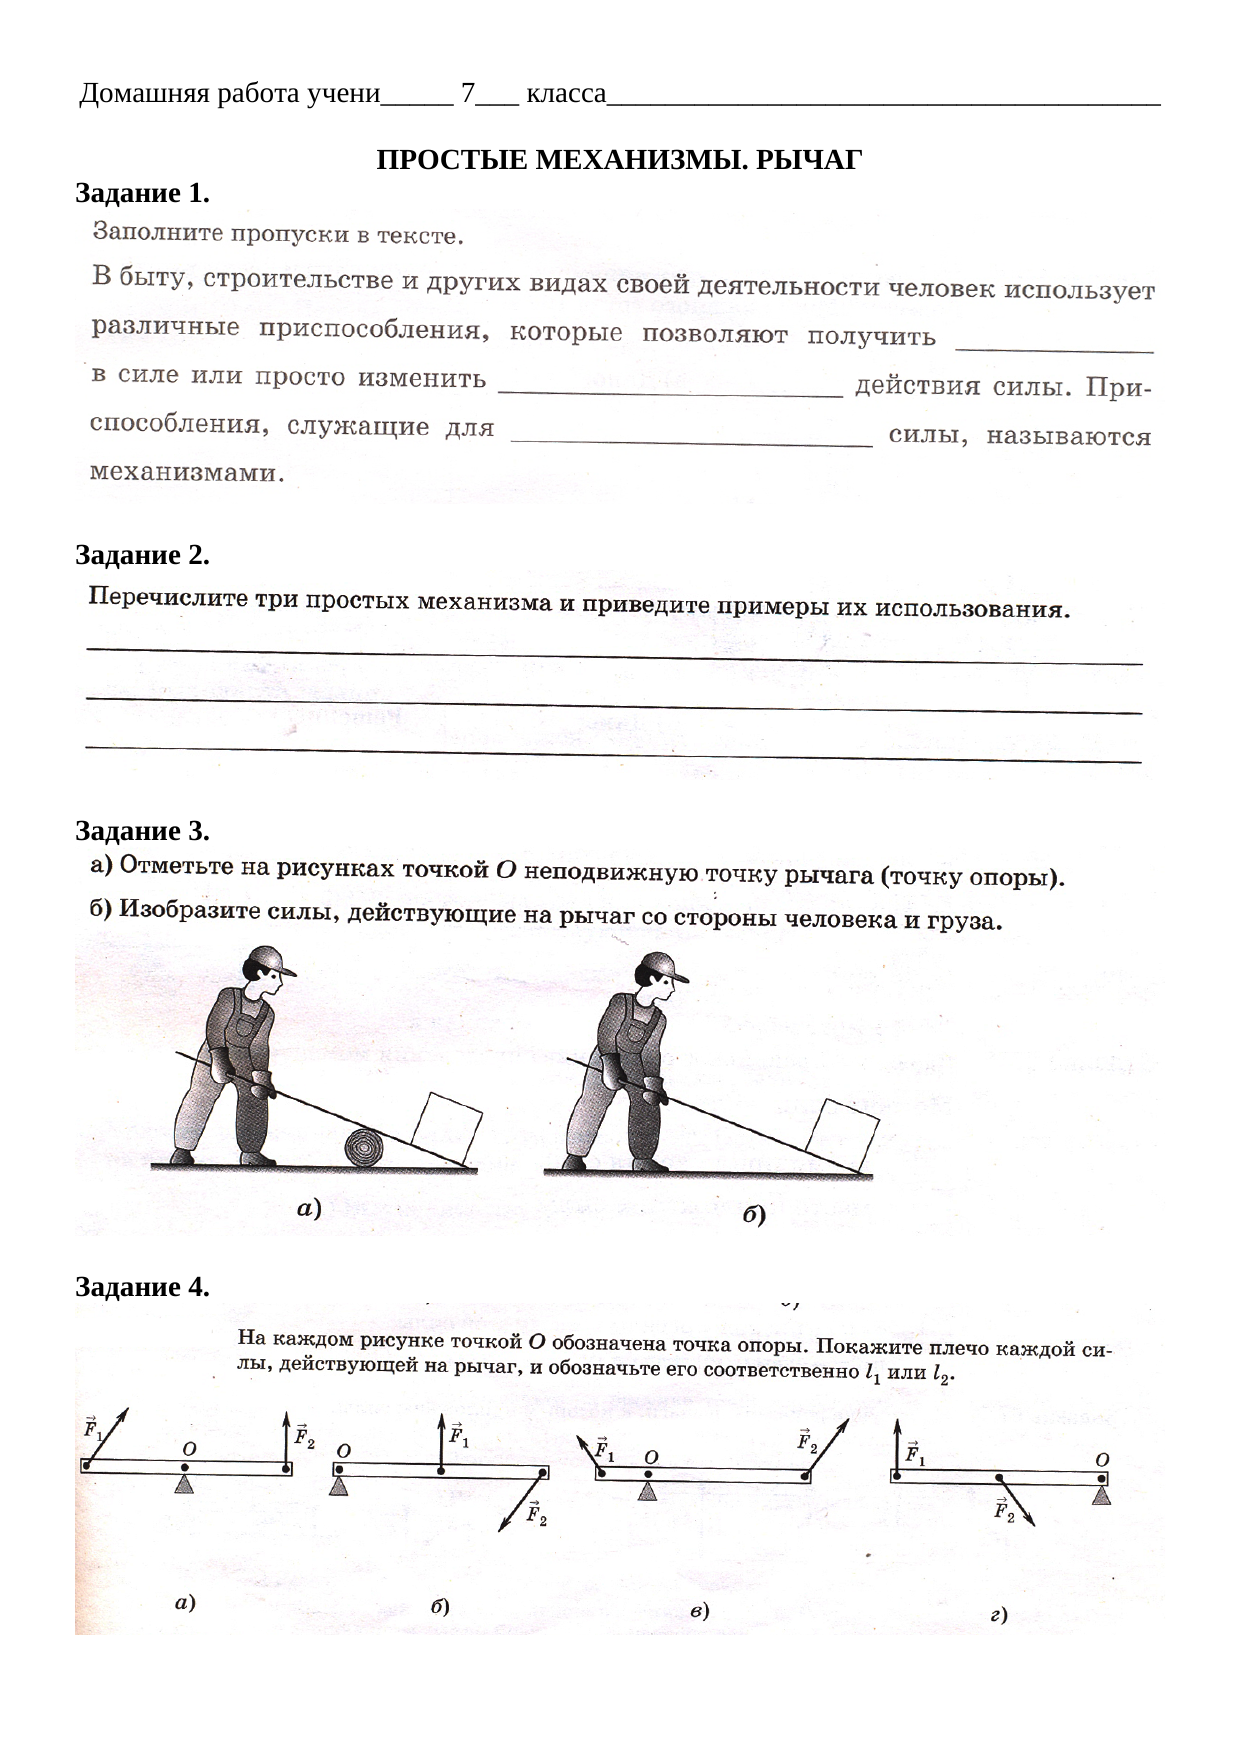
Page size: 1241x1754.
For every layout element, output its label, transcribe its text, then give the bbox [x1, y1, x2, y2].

text Задание 4. [75, 1269, 1165, 1303]
text ПРОСТЫЕ МЕХАНИЗМЫ. РЫЧАГ [75, 142, 1165, 176]
picture [75, 1303, 1166, 1635]
text Задание 1. [75, 176, 1165, 209]
text Задание 2. [75, 537, 1165, 570]
picture [75, 846, 1166, 1236]
text Задание 3. [75, 813, 1165, 846]
picture [75, 570, 1166, 780]
text Домашняя работа учени_____ 7___ класса______________________________________ [75, 75, 1165, 108]
picture [75, 209, 1166, 504]
